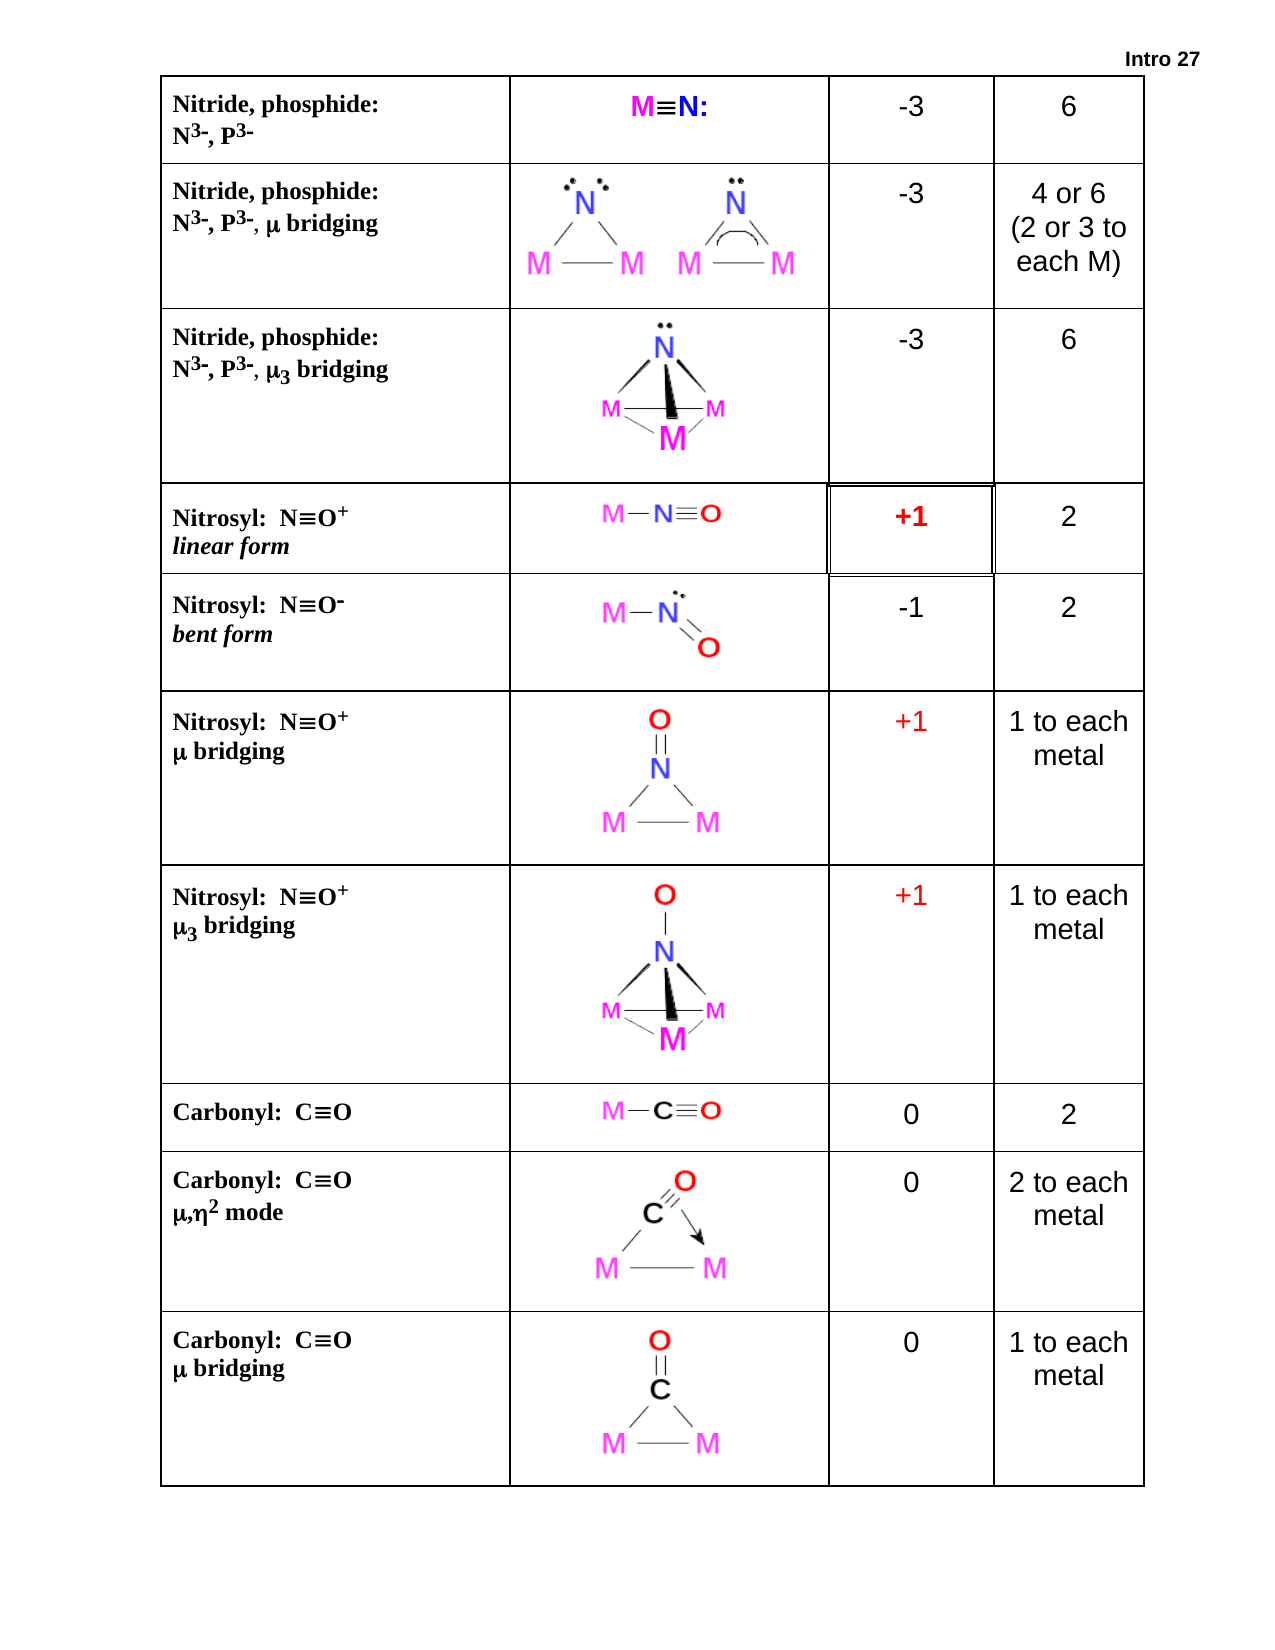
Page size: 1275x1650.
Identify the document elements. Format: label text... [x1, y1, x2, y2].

table_cell Carbonyl: CO ,2 mode [162, 1152, 509, 1311]
table_cell -1 [830, 577, 993, 690]
table_cell 2 [995, 574, 1143, 690]
table_cell [511, 1312, 828, 1485]
table_cell 1 to each metal [995, 1312, 1143, 1485]
table_cell [511, 484, 826, 573]
table_cell 1 to each metal [995, 692, 1143, 864]
table_cell 4 or 6 (2 or 3 to each M) [995, 164, 1143, 308]
table_cell [511, 1152, 828, 1311]
table_cell [511, 164, 828, 308]
table_cell Carbonyl: CO  bridging [162, 1312, 509, 1485]
table_cell 1 to each metal [995, 866, 1143, 1083]
table_cell 2 to each metal [995, 1152, 1143, 1311]
table_cell 0 [830, 1312, 993, 1485]
table_cell 0 [830, 1084, 993, 1151]
table_cell Nitrosyl: NO+ 3 bridging [162, 866, 509, 1083]
table_cell 0 [830, 1152, 993, 1311]
table_cell Nitrosyl: NO+ linear form [162, 484, 509, 573]
table_cell -3 [830, 77, 993, 162]
table_cell Nitride, phosphide: N3, P3 [162, 77, 509, 162]
table_cell -3 [830, 309, 993, 482]
table_cell MN: [511, 77, 828, 162]
table_cell Nitride, phosphide: N3, P3,  bridging [162, 164, 509, 308]
table_cell [511, 1084, 828, 1151]
table_cell 6 [995, 77, 1143, 162]
table_cell [511, 866, 828, 1083]
table_cell [511, 692, 828, 864]
table_cell Nitrosyl: NO bent form [162, 574, 509, 690]
table_cell Nitrosyl: NO+  bridging [162, 692, 509, 864]
table_cell +1 [831, 487, 991, 573]
table_cell [511, 309, 828, 482]
table_cell Carbonyl: CO [162, 1084, 509, 1151]
table_cell Nitride, phosphide: N3, P3, 3 bridging [162, 309, 509, 482]
table_cell 2 [995, 1084, 1143, 1151]
table_cell +1 [830, 866, 993, 1083]
table_cell +1 [830, 692, 993, 864]
table_cell -3 [830, 164, 993, 308]
table_cell [511, 574, 828, 690]
table_cell 6 [995, 309, 1143, 482]
table_cell 2 [996, 484, 1143, 573]
